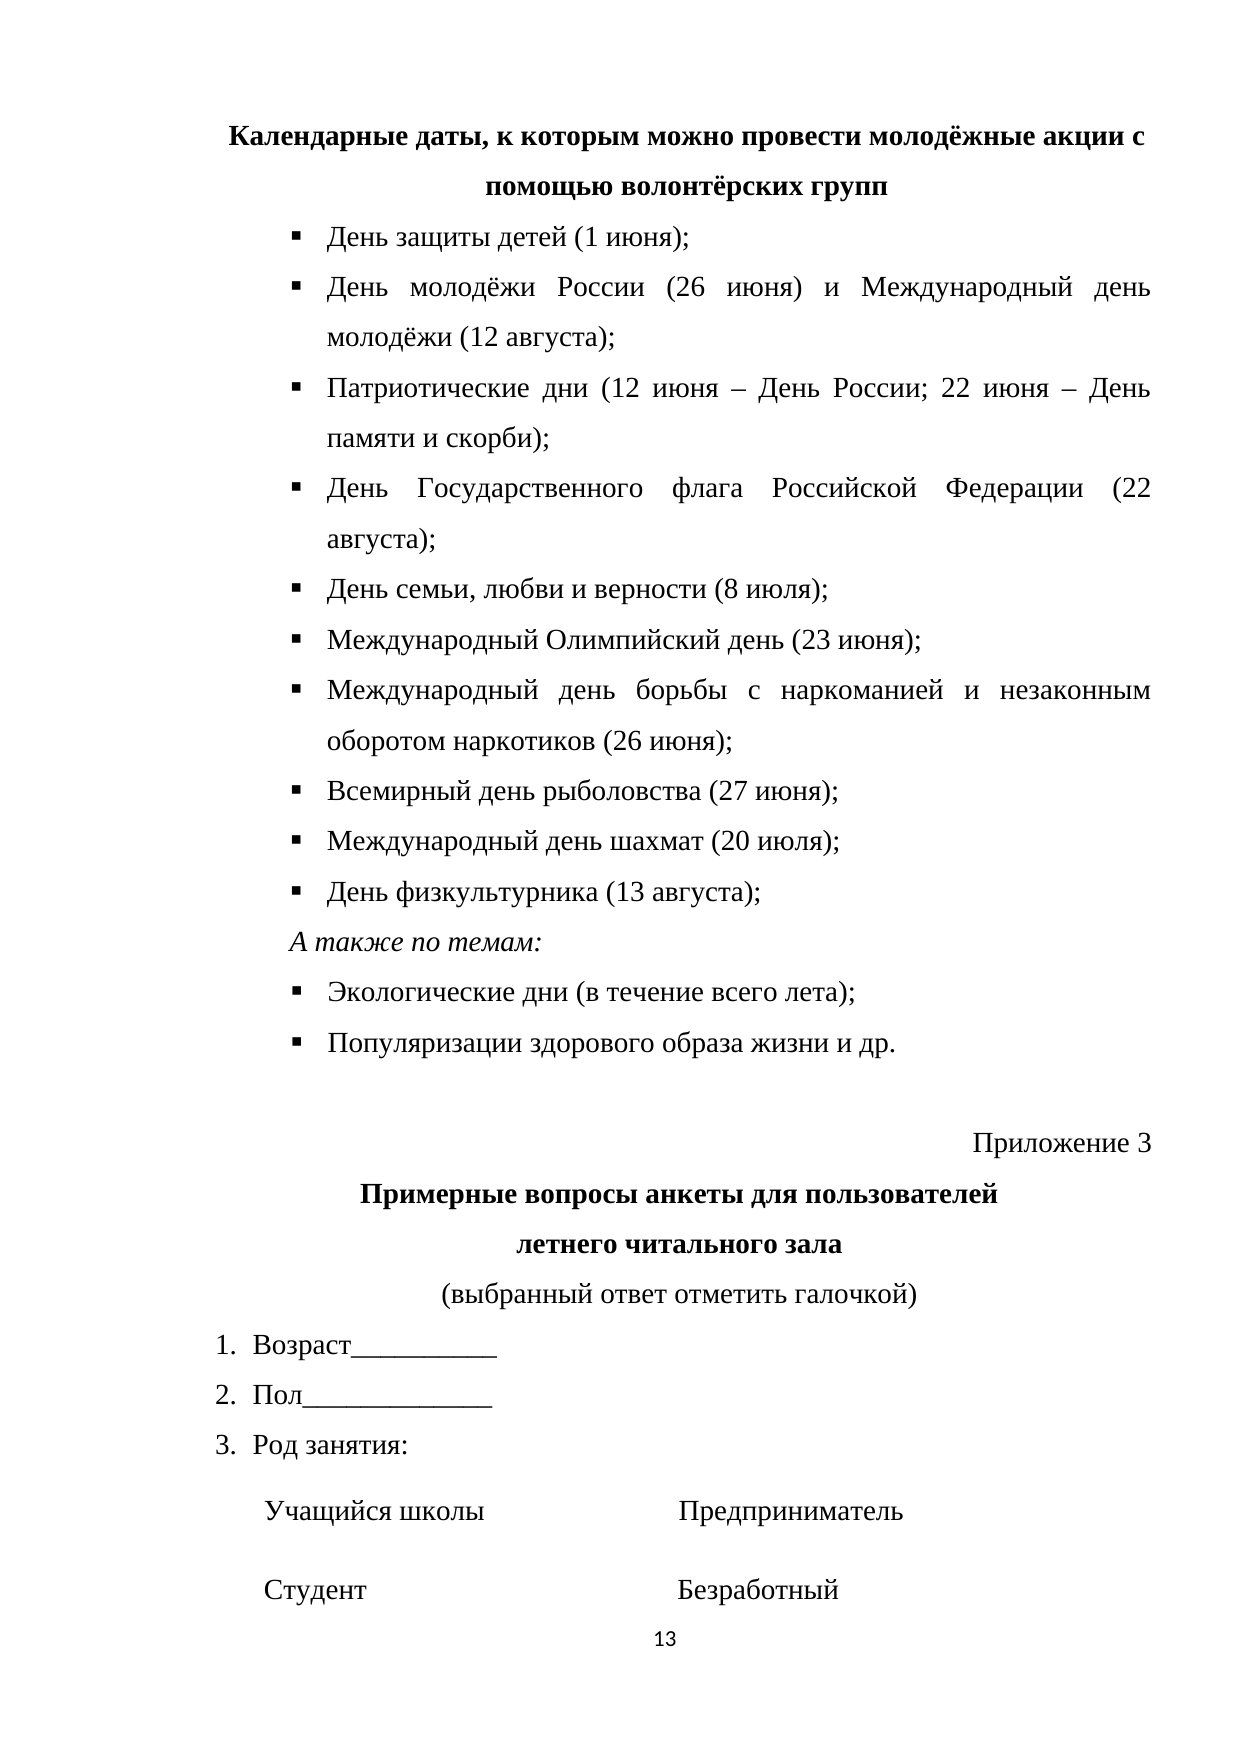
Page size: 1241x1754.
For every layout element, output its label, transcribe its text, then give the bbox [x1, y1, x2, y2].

list Международный Олимпийский день (23 июня); [289, 622, 1152, 655]
text А также по темам: [289, 924, 1152, 958]
text ⁯ Учащийся школы ⁯ Предприниматель [252, 1478, 1152, 1531]
list Возраст__________ [215, 1327, 1152, 1360]
list Род занятия: [215, 1427, 1152, 1461]
text Примерные вопросы анкеты для пользователей [207, 1176, 1152, 1209]
list Пол_____________ [215, 1377, 1152, 1411]
text (выбранный ответ отметить галочкой) [207, 1277, 1152, 1310]
text Приложение 3 [207, 1126, 1152, 1159]
list День Государственного флага Российской Федерации (22 августа); [289, 471, 1152, 554]
text летнего читального зала [207, 1226, 1152, 1260]
list Международный день шахмат (20 июля); [289, 823, 1152, 857]
list День физкультурника (13 августа); [289, 874, 1152, 907]
list Экологические дни (в течение всего лета); [290, 974, 1152, 1008]
text Календарные даты, к которым можно провести молодёжные акции с помощью волонтёрских групп [222, 118, 1152, 202]
list Популяризации здорового образа жизни и др. [290, 1025, 1152, 1058]
list День защиты детей (1 июня); [289, 219, 1152, 252]
list Международный день борьбы с наркоманией и незаконным оборотом наркотиков (26 июня); [289, 672, 1152, 756]
list Патриотические дни (12 июня – День России; 22 июня – День памяти и скорби); [289, 370, 1152, 454]
text ⁯ Студент ⁯ Безработный [252, 1557, 1152, 1609]
list День семьи, любви и верности (8 июля); [289, 571, 1152, 605]
list Всемирный день рыболовства (27 июня); [289, 773, 1152, 807]
list День молодёжи России (26 июня) и Международный день молодёжи (12 августа); [289, 269, 1152, 353]
